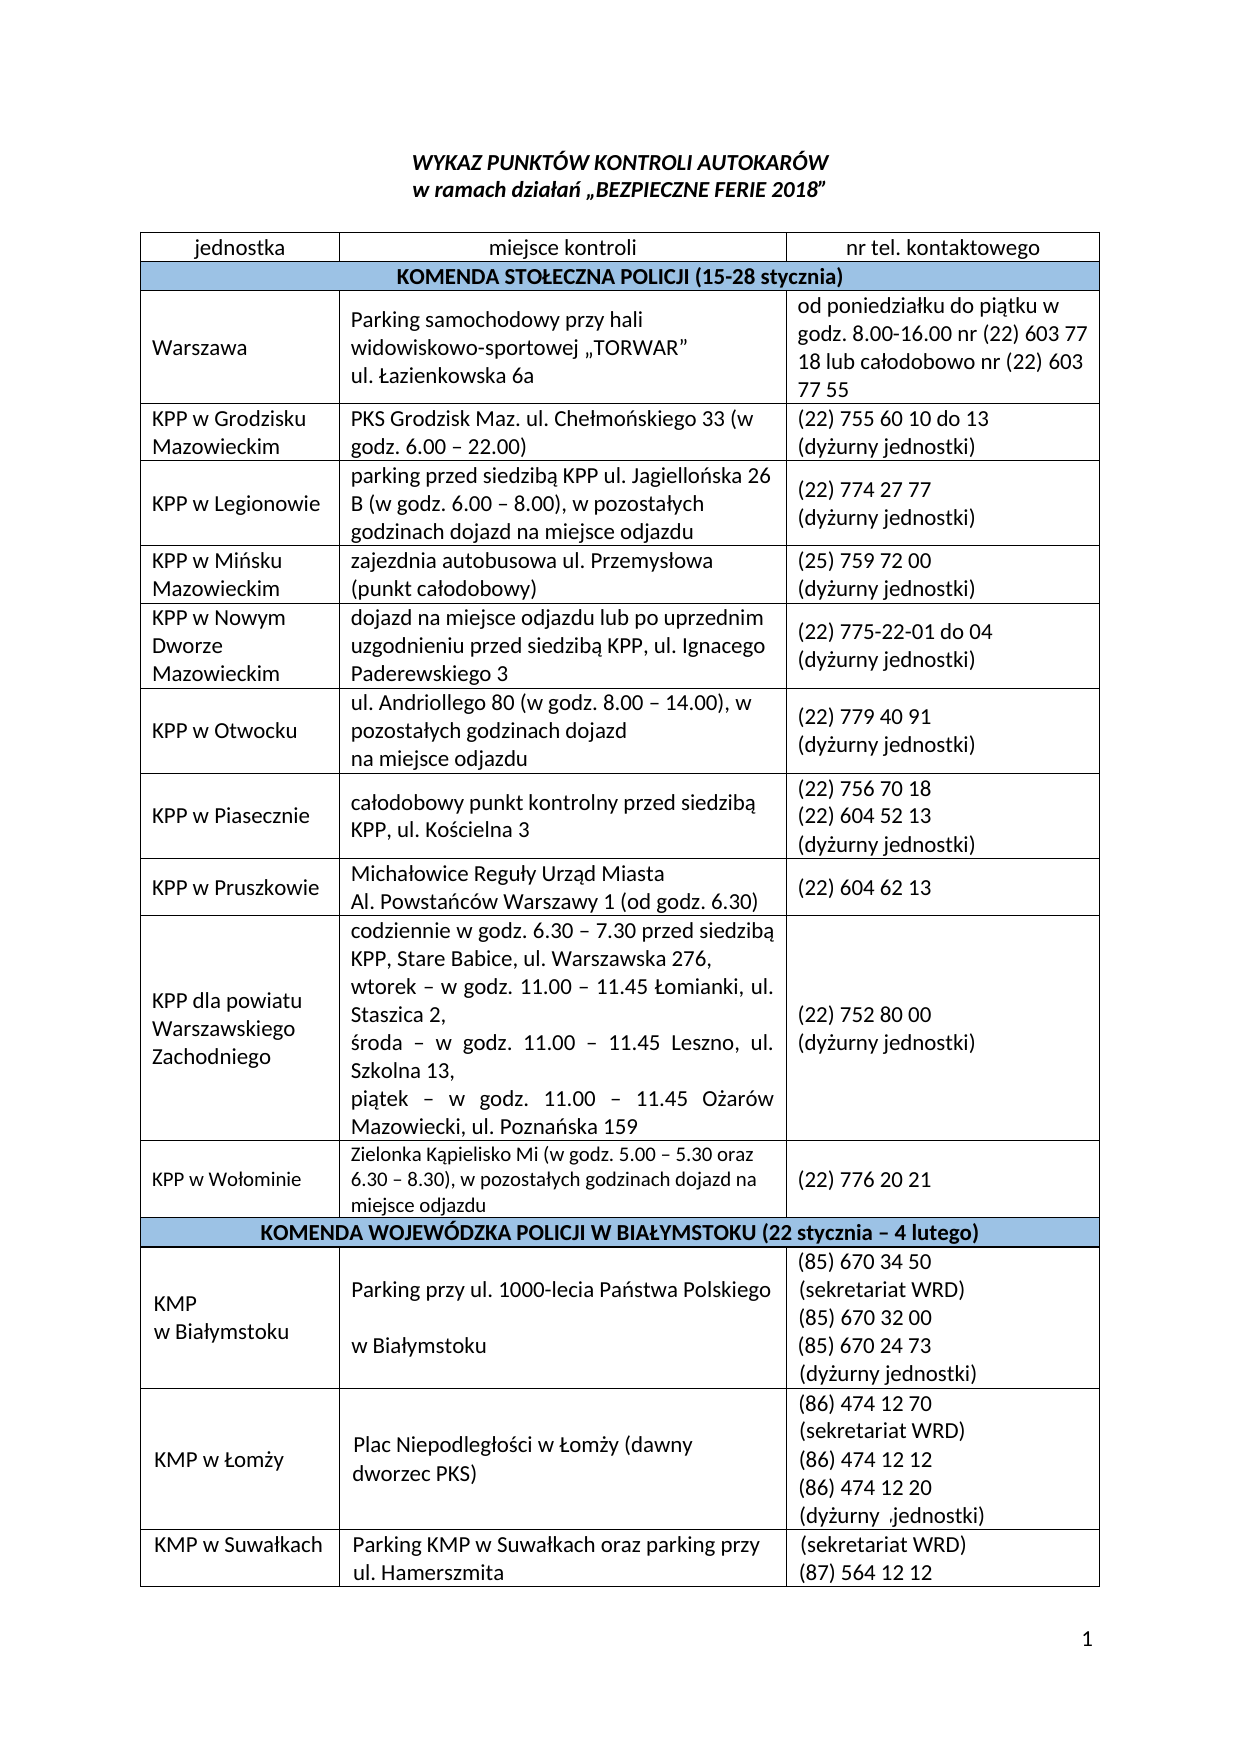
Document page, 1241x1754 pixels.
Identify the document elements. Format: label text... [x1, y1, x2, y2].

table_cell (22) 779 40 91 (dyżurny jednostki) [787, 689, 1099, 773]
table_cell od poniedziałku do piątku w godz. 8.00-16.00 nr (22) 603 77 18 lub całodobowo nr (22) 603 77 55 [787, 291, 1099, 403]
table_cell Parking samochodowy przy hali widowiskowo-sportowej „TORWAR” ul. Łazienkowska 6a [340, 291, 786, 403]
table_cell Parking przy ul. 1000-lecia Państwa Polskiego w Białymstoku [340, 1248, 786, 1388]
table_cell parking przed siedzibą KPP ul. Jagiellońska 26 B (w godz. 6.00 – 8.00), w pozostałych godzinach dojazd na miejsce odjazdu [340, 461, 786, 545]
table_header jednostka [141, 233, 339, 261]
table_cell KMP w Białymstoku [141, 1248, 339, 1388]
table_cell KPP dla powiatu Warszawskiego Zachodniego [141, 916, 339, 1140]
table_cell KMP w Łomży [141, 1389, 339, 1529]
table_cell dojazd na miejsce odjazdu lub po uprzednim uzgodnieniu przed siedzibą KPP, ul. Ignacego Paderewskiego 3 [340, 604, 786, 687]
table_cell codziennie w godz. 6.30 – 7.30 przed siedzibą KPP, Stare Babice, ul. Warszawska 276, wtorek – w godz. 11.00 – 11.45 Łomianki, ul. Staszica 2, środa – w godz. 11.00 – 11.45 Leszno, ul. Szkolna 13, piątek – w godz. 11.00 – 11.45 Ożarów Mazowiecki, ul. Poznańska 159 [340, 916, 786, 1140]
table_cell KPP w Otwocku [141, 689, 339, 773]
table_cell (85) 670 34 50 (sekretariat WRD) (85) 670 32 00 (85) 670 24 73 (dyżurny jednostki) [787, 1248, 1099, 1388]
table_cell (86) 474 12 70 (sekretariat WRD) (86) 474 12 12 (86) 474 12 20 (dyżurny jednostki) [787, 1389, 1099, 1529]
table_cell (25) 759 72 00 (dyżurny jednostki) [787, 546, 1099, 602]
table_cell KPP w Mińsku Mazowieckim [141, 546, 339, 602]
text WYKAZ PUNKTÓW KONTROLI AUTOKARÓW [148, 148, 1093, 176]
table_header miejsce kontroli [340, 233, 786, 261]
table_cell KMP w Suwałkach [141, 1530, 339, 1586]
table_cell (22) 776 20 21 [787, 1141, 1099, 1217]
table_cell Warszawa [141, 291, 339, 403]
table_cell KPP w Grodzisku Mazowieckim [141, 404, 339, 460]
table_cell (22) 756 70 18 (22) 604 52 13 (dyżurny jednostki) [787, 774, 1099, 858]
table_cell (22) 604 62 13 [787, 859, 1099, 915]
table_cell ul. Andriollego 80 (w godz. 8.00 – 14.00), w pozostałych godzinach dojazd na miejsce odjazdu [340, 689, 786, 773]
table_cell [787, 1530, 1099, 1586]
table_cell KPP w Legionowie [141, 461, 339, 545]
table_header nr tel. kontaktowego [787, 233, 1099, 261]
table_cell KPP w Wołominie [141, 1141, 339, 1217]
table_cell (22) 755 60 10 do 13 (dyżurny jednostki) [787, 404, 1099, 460]
table_cell KOMENDA STOŁECZNA POLICJI (15-28 stycznia) [141, 262, 1099, 290]
text w ramach działań „BEZPIECZNE FERIE 2018” [148, 176, 1093, 204]
table_cell (22) 774 27 77 (dyżurny jednostki) [787, 461, 1099, 545]
table_cell KPP w Pruszkowie [141, 859, 339, 915]
table_cell Michałowice Reguły Urząd Miasta Al. Powstańców Warszawy 1 (od godz. 6.30) [340, 859, 786, 915]
table_cell (22) 775-22-01 do 04 (dyżurny jednostki) [787, 604, 1099, 687]
table_cell KPP w Nowym Dworze Mazowieckim [141, 604, 339, 687]
table_cell (22) 752 80 00 (dyżurny jednostki) [787, 916, 1099, 1140]
table_cell PKS Grodzisk Maz. ul. Chełmońskiego 33 (w godz. 6.00 – 22.00) [340, 404, 786, 460]
table_cell KOMENDA WOJEWÓDZKA POLICJI W BIAŁYMSTOKU (22 stycznia – 4 lutego) [141, 1218, 1099, 1246]
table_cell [340, 1530, 786, 1586]
table_cell zajezdnia autobusowa ul. Przemysłowa (punkt całodobowy) [340, 546, 786, 602]
table_cell całodobowy punkt kontrolny przed siedzibą KPP, ul. Kościelna 3 [340, 774, 786, 858]
table_cell Plac Niepodległości w Łomży (dawny dworzec PKS) [340, 1389, 786, 1529]
table_cell Zielonka Kąpielisko Mi (w godz. 5.00 – 5.30 oraz 6.30 – 8.30), w pozostałych godzinach dojazd na miejsce odjazdu [340, 1141, 786, 1217]
table_cell KPP w Piasecznie [141, 774, 339, 858]
